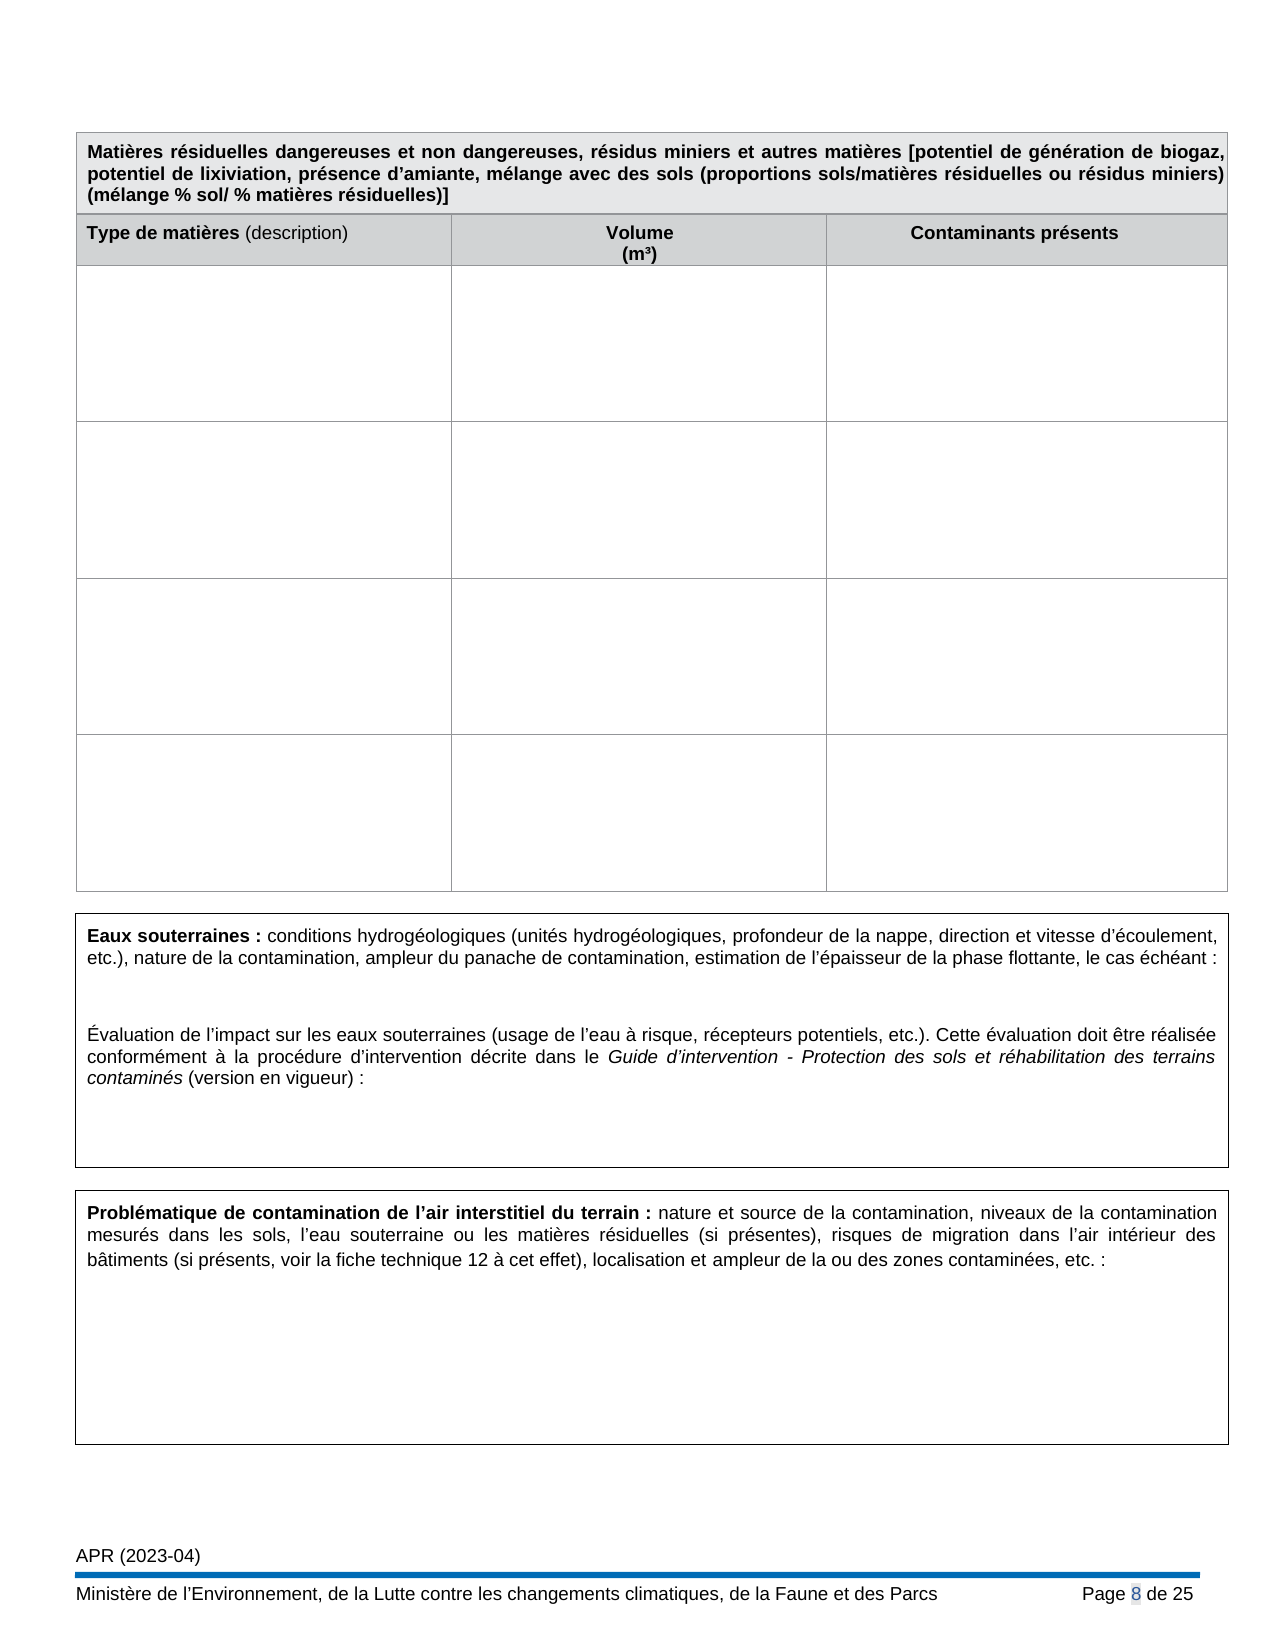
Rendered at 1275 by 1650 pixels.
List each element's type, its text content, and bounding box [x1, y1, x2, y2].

table_cell Type de matières (description) [77, 215, 451, 265]
table_cell [77, 579, 451, 734]
table_header Eaux souterraines : conditions hydrogéologiques (unités hydrogéologiques, profondeur de la nappe, direction et vitesse d’écoulement, etc.), nature de la contamination, ampleur du panache de contamination, estimation de l’épaisseur de la phase flottante, le cas échéant : Évaluation de l’impact sur les eaux souterraines (usage de l’eau à risque, récepteurs potentiels, etc.). Cette évaluation doit être réalisée conformément à la procédure d’intervention décrite dans le Guide d’intervention - Protection des sols et réhabilitation des terrains contaminés (version en vigueur) : [76, 914, 1228, 1167]
table_cell [452, 735, 826, 891]
table_cell [452, 579, 826, 734]
table_cell [77, 422, 451, 578]
table_cell Contaminants présents [827, 215, 1227, 265]
table_cell [77, 266, 451, 421]
table_header Matières résiduelles dangereuses et non dangereuses, résidus miniers et autres matières [potentiel de génération de biogaz, potentiel de lixiviation, présence d’amiante, mélange avec des sols (proportions sols/matières résiduelles ou résidus miniers) (mélange % sol/ % matières résiduelles)] [77, 133, 1227, 213]
table_header Problématique de contamination de l’air interstitiel du terrain : nature et source de la contamination, niveaux de la contamination mesurés dans les sols, l’eau souterraine ou les matières résiduelles (si présentes), risques de migration dans l’air intérieur des bâtiments (si présents, voir la fiche technique 12 à cet effet), localisation et ampleur de la ou des zones contaminées, etc. : [76, 1191, 1228, 1444]
table_cell [452, 422, 826, 578]
table_cell [827, 266, 1227, 421]
table_cell [827, 579, 1227, 734]
table_cell [827, 422, 1227, 578]
table_cell [452, 266, 826, 421]
table_cell [827, 735, 1227, 891]
table_cell [77, 735, 451, 891]
table_cell Volume (m³) [452, 215, 826, 265]
